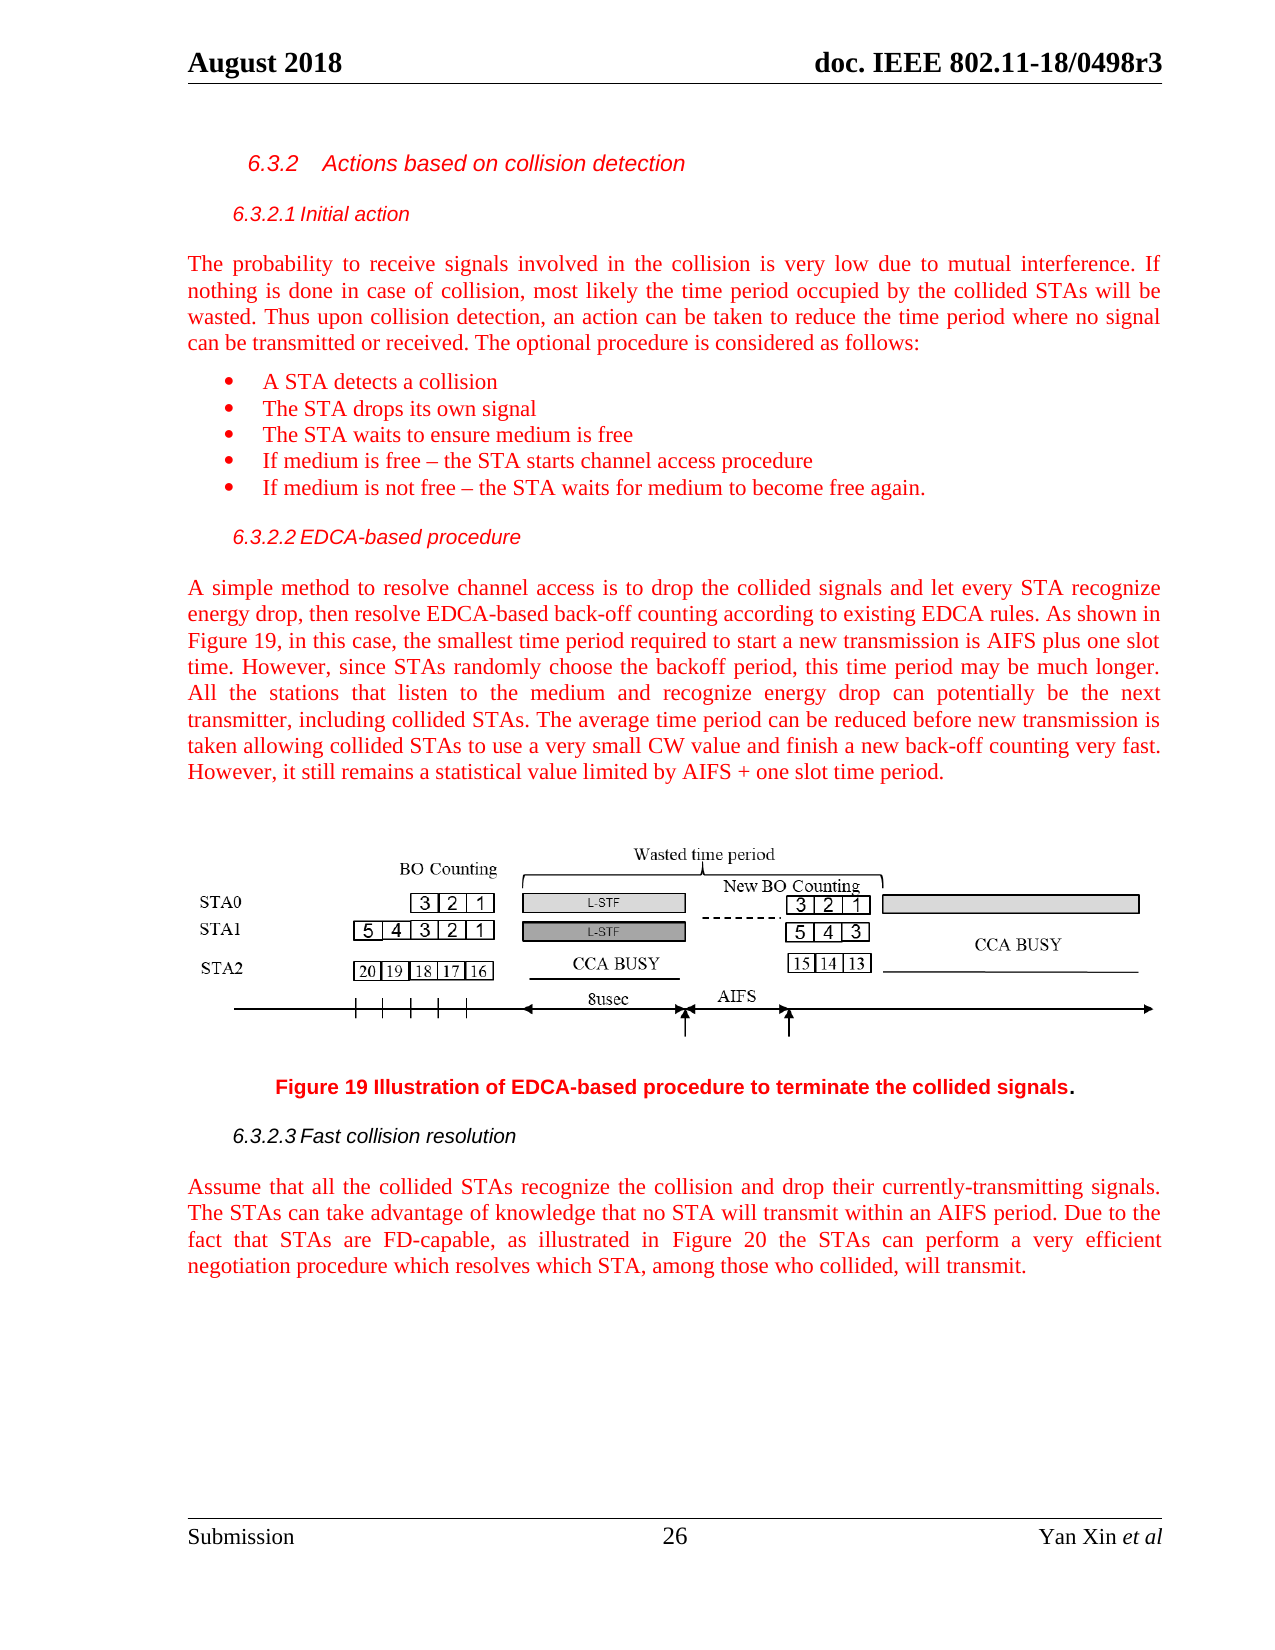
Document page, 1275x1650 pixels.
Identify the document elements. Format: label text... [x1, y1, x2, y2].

list The STA drops its own signal [225, 394, 1162, 421]
list If medium is free – the STA starts channel access procedure [225, 447, 1162, 474]
subtitle Fast collision resolution [232, 1124, 1162, 1148]
list The STA waits to ensure medium is free [225, 421, 1162, 447]
subtitle EDCA-based procedure [232, 525, 1162, 549]
list If medium is not free – the STA waits for medium to become free again. [225, 474, 1162, 500]
text Figure 19 Illustration of EDCA-based procedure to terminate the collided signals. [187, 1075, 1162, 1099]
text Assume that all the collided STAs recognize the collision and drop their currently-transmitting signals. The STAs can take advantage of knowledge that no STA will transmit within an AIFS period. Due to the fact that STAs are FD-capable, as illustrated in Figure 20 the STAs can perform a very efficient negotiation procedure which resolves which STA, among those who collided, will transmit. [187, 1173, 1162, 1278]
list A STA detects a collision [225, 368, 1162, 394]
subtitle Initial action [232, 201, 1162, 225]
text The probability to receive signals involved in the collision is very low due to mutual interference. If nothing is done in case of collision, most likely the time period occupied by the collided STAs will be wasted. Thus upon collision detection, an action can be taken to reduce the time period where no signal can be transmitted or received. The optional procedure is considered as follows: [187, 250, 1162, 356]
subtitle Actions based on collision detection [247, 150, 1162, 176]
text A simple method to resolve channel access is to drop the collided signals and let every STA recognize energy drop, then resolve EDCA-based back-off counting according to existing EDCA rules. As shown in Figure 19, in this case, the smallest time period required to start a new transmission is AIFS plus one slot time. However, since STAs randomly choose the backoff period, this time period may be much longer. All the stations that listen to the medium and recognize energy drop can potentially be the next transmitter, including collided STAs. The average time period can be reduced before new transmission is taken allowing collided STAs to use a very small CW value and finish a new back-off counting very fast. However, it still remains a statistical value limited by AIFS + one slot time period. [187, 574, 1162, 785]
picture [187, 837, 1163, 1037]
